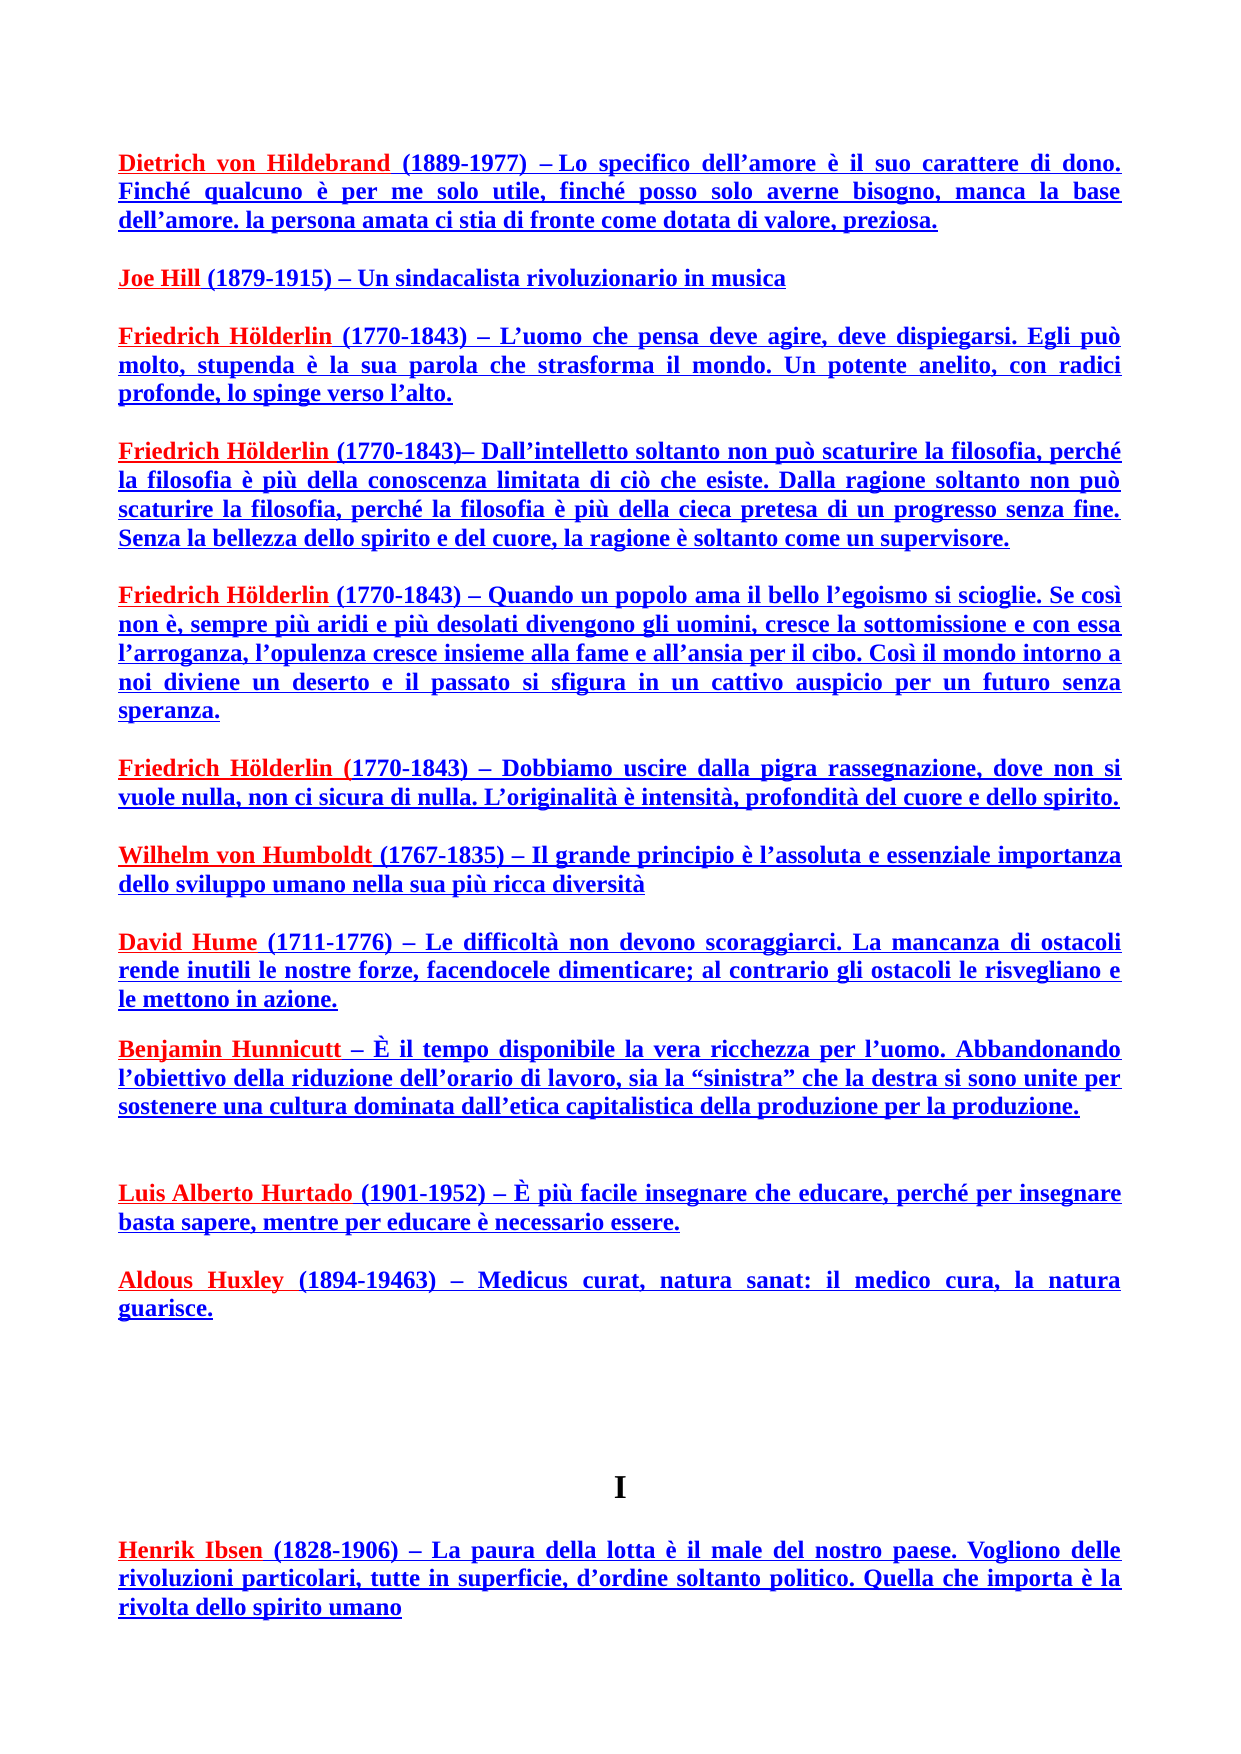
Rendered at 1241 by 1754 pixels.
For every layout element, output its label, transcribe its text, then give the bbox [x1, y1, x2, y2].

subtitle Dietrich von Hildebrand (1889-1977) – Lo specifico dell’amore è il suo carattere di dono. Finché qualcuno è per me solo utile, finché posso solo averne bisogno, manca la base dell’amore. la persona amata ci stia di fronte come dotata di valore, preziosa. [118, 148, 1122, 173]
subtitle Friedrich Hölderlin (1770-1843) – Quando un popolo ama il bello l’egoismo si scioglie. Se così non è, sempre più aridi e più desolati divengono gli uomini, cresce la sottomissione e con essa l’arroganza, l’opulenza cresce insieme alla fame e all’ansia per il cibo. Così il mondo intorno a noi diviene un deserto e il passato si sfigura in un cattivo auspicio per un futuro senza speranza. [118, 693, 1122, 724]
subtitle Friedrich Hölderlin (1770-1843) – Quando un popolo ama il bello l’egoismo si scioglie. Se così non è, sempre più aridi e più desolati divengono gli uomini, cresce la sottomissione e con essa l’arroganza, l’opulenza cresce insieme alla fame e all’ansia per il cibo. Così il mondo intorno a noi diviene un deserto e il passato si sfigura in un cattivo auspicio per un futuro senza speranza. [118, 607, 1122, 634]
subtitle Friedrich Hölderlin (1770-1843) – Quando un popolo ama il bello l’egoismo si scioglie. Se così non è, sempre più aridi e più desolati divengono gli uomini, cresce la sottomissione e con essa l’arroganza, l’opulenza cresce insieme alla fame e all’ansia per il cibo. Così il mondo intorno a noi diviene un deserto e il passato si sfigura in un cattivo auspicio per un futuro senza speranza. [118, 664, 1122, 692]
subtitle Friedrich Hölderlin (1770-1843) – Dobbiamo uscire dalla pigra rassegnazione, dove non si vuole nulla, non ci sicura di nulla. L’originalità è intensità, profondità del cuore e dello spirito. [118, 780, 1122, 811]
subtitle Dietrich von Hildebrand (1889-1977) – Lo specifico dell’amore è il suo carattere di dono. Finché qualcuno è per me solo utile, finché posso solo averne bisogno, manca la base dell’amore. la persona amata ci stia di fronte come dotata di valore, preziosa. [118, 203, 1122, 234]
subtitle Friedrich Hölderlin (1770-1843) – Quando un popolo ama il bello l’egoismo si scioglie. Se così non è, sempre più aridi e più desolati divengono gli uomini, cresce la sottomissione e con essa l’arroganza, l’opulenza cresce insieme alla fame e all’ansia per il cibo. Così il mondo intorno a noi diviene un deserto e il passato si sfigura in un cattivo auspicio per un futuro senza speranza. [118, 581, 1122, 606]
subtitle Dietrich von Hildebrand (1889-1977) – Lo specifico dell’amore è il suo carattere di dono. Finché qualcuno è per me solo utile, finché posso solo averne bisogno, manca la base dell’amore. la persona amata ci stia di fronte come dotata di valore, preziosa. [118, 174, 1122, 201]
subtitle Henrik Ibsen (1828-1906) – La paura della lotta è il male del nostro paese. Vogliono delle rivoluzioni particolari, tutte in superficie, d’ordine soltanto politico. Quella che importa è la rivolta dello spirito umano [118, 1561, 1122, 1588]
subtitle Joe Hill (1879-1915) – Un sindacalista rivoluzionario in musica [118, 263, 1122, 292]
subtitle Wilhelm von Humboldt (1767-1835) – Il grande principio è l’assoluta e essenziale importanza dello sviluppo umano nella sua più ricca diversità [118, 840, 1122, 865]
subtitle Friedrich Hölderlin (1770-1843) – Quando un popolo ama il bello l’egoismo si scioglie. Se così non è, sempre più aridi e più desolati divengono gli uomini, cresce la sottomissione e con essa l’arroganza, l’opulenza cresce insieme alla fame e all’ansia per il cibo. Così il mondo intorno a noi diviene un deserto e il passato si sfigura in un cattivo auspicio per un futuro senza speranza. [118, 636, 1122, 663]
subtitle David Hume (1711-1776) – Le difficoltà non devono scoraggiarci. La mancanza di ostacoli rende inutili le nostre forze, facendocele dimenticare; al contrario gli ostacoli le risvegliano e le mettono in azione. [118, 953, 1122, 981]
subtitle Luis Alberto Hurtado (1901-1952) – È più facile insegnare che educare, perché per insegnare basta sapere, mentre per educare è necessario essere. [118, 1204, 1122, 1236]
subtitle Friedrich Hölderlin (1770-1843)– Dall’intelletto soltanto non può scaturire la filosofia, perché la filosofia è più della conoscenza limitata di ciò che esiste. Dalla ragione soltanto non può scaturire la filosofia, perché la filosofia è più della cieca pretesa di un progresso senza fine. Senza la bellezza dello spirito e del cuore, la ragione è soltanto come un supervisore. [118, 436, 1122, 461]
subtitle Friedrich Hölderlin (1770-1843) – L’uomo che pensa deve agire, deve dispiegarsi. Egli può molto, stupenda è la sua parola che strasforma il mondo. Un potente anelito, con radici profonde, lo spinge verso l’alto. [118, 376, 1122, 407]
subtitle Henrik Ibsen (1828-1906) – La paura della lotta è il male del nostro paese. Vogliono delle rivoluzioni particolari, tutte in superficie, d’ordine soltanto politico. Quella che importa è la rivolta dello spirito umano [118, 1590, 1122, 1621]
subtitle Luis Alberto Hurtado (1901-1952) – È più facile insegnare che educare, perché per insegnare basta sapere, mentre per educare è necessario essere. [118, 1178, 1122, 1203]
subtitle Friedrich Hölderlin (1770-1843)– Dall’intelletto soltanto non può scaturire la filosofia, perché la filosofia è più della conoscenza limitata di ciò che esiste. Dalla ragione soltanto non può scaturire la filosofia, perché la filosofia è più della cieca pretesa di un progresso senza fine. Senza la bellezza dello spirito e del cuore, la ragione è soltanto come un supervisore. [118, 463, 1122, 551]
subtitle Wilhelm von Humboldt (1767-1835) – Il grande principio è l’assoluta e essenziale importanza dello sviluppo umano nella sua più ricca diversità [118, 867, 1122, 898]
subtitle Aldous Huxley (1894-19463) – Medicus curat, natura sanat: il medico cura, la natura guarisce. [118, 1265, 1122, 1322]
subtitle I [118, 1467, 1122, 1506]
subtitle David Hume (1711-1776) – Le difficoltà non devono scoraggiarci. La mancanza di ostacoli rende inutili le nostre forze, facendocele dimenticare; al contrario gli ostacoli le risvegliano e le mettono in azione. [118, 982, 1122, 1013]
subtitle Benjamin Hunnicutt – È il tempo disponibile la vera ricchezza per l’uomo. Abbandonando l’obiettivo della riduzione dell’orario di lavoro, sia la “sinistra” che la destra si sono unite per sostenere una cultura dominata dall’etica capitalistica della produzione per la produzione. [118, 1089, 1122, 1120]
subtitle David Hume (1711-1776) – Le difficoltà non devono scoraggiarci. La mancanza di ostacoli rende inutili le nostre forze, facendocele dimenticare; al contrario gli ostacoli le risvegliano e le mettono in azione. [118, 927, 1122, 952]
subtitle Friedrich Hölderlin (1770-1843) – Dobbiamo uscire dalla pigra rassegnazione, dove non si vuole nulla, non ci sicura di nulla. L’originalità è intensità, profondità del cuore e dello spirito. [118, 753, 1122, 778]
subtitle Henrik Ibsen (1828-1906) – La paura della lotta è il male del nostro paese. Vogliono delle rivoluzioni particolari, tutte in superficie, d’ordine soltanto politico. Quella che importa è la rivolta dello spirito umano [118, 1535, 1122, 1560]
subtitle Benjamin Hunnicutt – È il tempo disponibile la vera ricchezza per l’uomo. Abbandonando l’obiettivo della riduzione dell’orario di lavoro, sia la “sinistra” che la destra si sono unite per sostenere una cultura dominata dall’etica capitalistica della produzione per la produzione. [118, 1034, 1122, 1059]
subtitle Benjamin Hunnicutt – È il tempo disponibile la vera ricchezza per l’uomo. Abbandonando l’obiettivo della riduzione dell’orario di lavoro, sia la “sinistra” che la destra si sono unite per sostenere una cultura dominata dall’etica capitalistica della produzione per la produzione. [118, 1060, 1122, 1088]
subtitle Friedrich Hölderlin (1770-1843) – L’uomo che pensa deve agire, deve dispiegarsi. Egli può molto, stupenda è la sua parola che strasforma il mondo. Un potente anelito, con radici profonde, lo spinge verso l’alto. [118, 321, 1122, 375]
